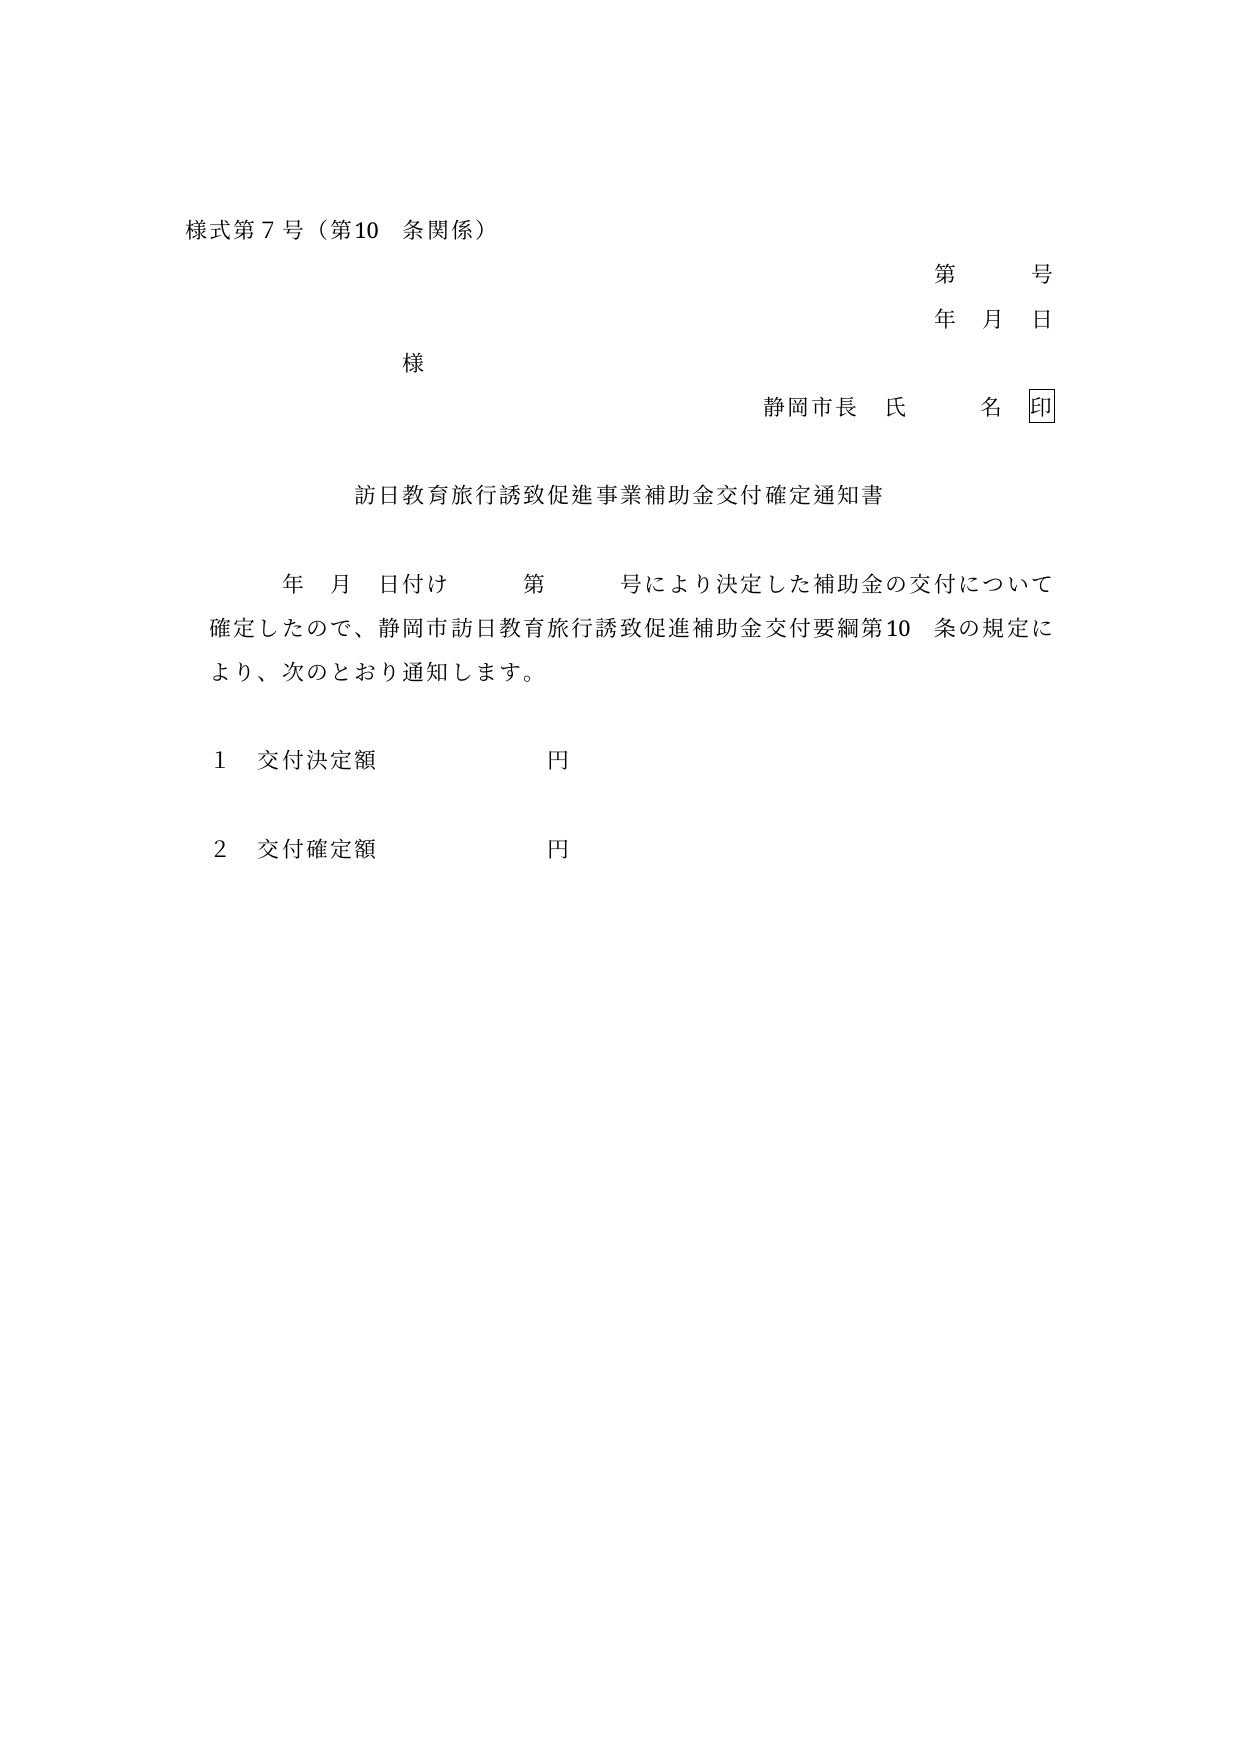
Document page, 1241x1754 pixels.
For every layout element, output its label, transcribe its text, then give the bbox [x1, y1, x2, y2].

text 静岡市長 氏 名 印 [185, 384, 1055, 428]
text 訪日教育旅行誘致促進事業補助金交付確定通知書 [185, 472, 1055, 516]
text １ 交付決定額 円 [185, 737, 1055, 781]
text 年 月 日 [185, 296, 1055, 340]
text 年 月 日付け 第 号により決定した補助金の交付について確定したので、静岡市訪日教育旅行誘致促進補助金交付要綱第10条の規定により、次のとおり通知します。 [185, 561, 1055, 693]
text 第 号 [185, 251, 1055, 296]
text ２ 交付確定額 円 [185, 826, 1055, 870]
text 様式第７号（第10条関係） [185, 207, 1055, 251]
text 様 [228, 340, 1055, 384]
